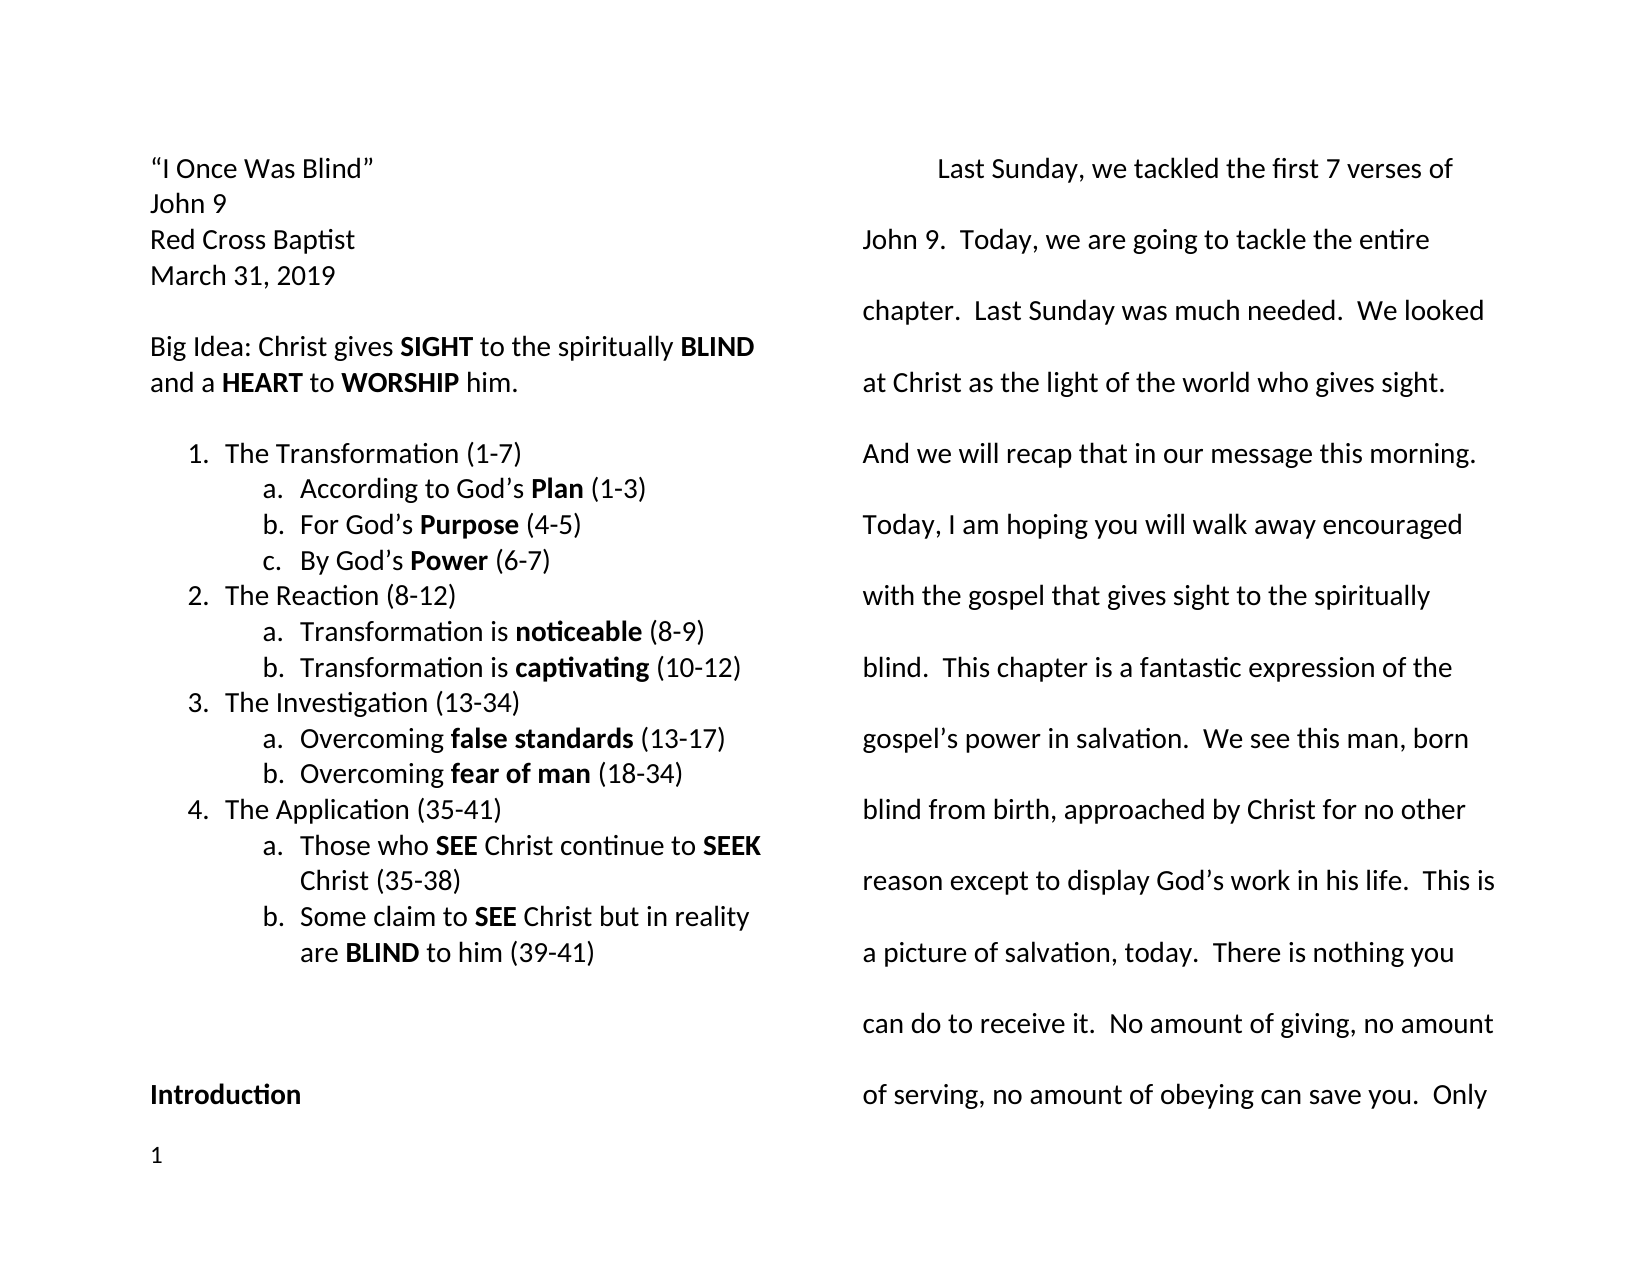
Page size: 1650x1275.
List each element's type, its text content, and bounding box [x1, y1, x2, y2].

list The Application (35-41) [187, 791, 787, 827]
text Introduction [150, 1076, 787, 1112]
text John 9 [150, 186, 787, 221]
text “I Once Was Blind” [150, 150, 787, 186]
list For God’s Purpose (4-5) [262, 506, 787, 542]
list The Reaction (8-12) [187, 577, 787, 613]
text Big Idea: Christ gives SIGHT to the spiritually BLIND and a HEART to WORSHIP him. [150, 328, 787, 399]
list By God’s Power (6-7) [262, 542, 787, 577]
text Red Cross Baptist [150, 221, 787, 257]
list Some claim to SEE Christ but in reality are BLIND to him (39-41) [262, 898, 787, 969]
text March 31, 2019 [150, 257, 787, 292]
list Transformation is captivating (10-12) [262, 649, 787, 684]
list The Investigation (13-34) [187, 684, 787, 720]
list Transformation is noticeable (8-9) [262, 613, 787, 649]
list Overcoming false standards (13-17) [262, 720, 787, 756]
list According to God’s Plan (1-3) [262, 471, 787, 506]
list Those who SEE Christ continue to SEEK Christ (35-38) [262, 827, 787, 898]
list Overcoming fear of man (18-34) [262, 756, 787, 791]
list The Transformation (1-7) [187, 435, 787, 471]
